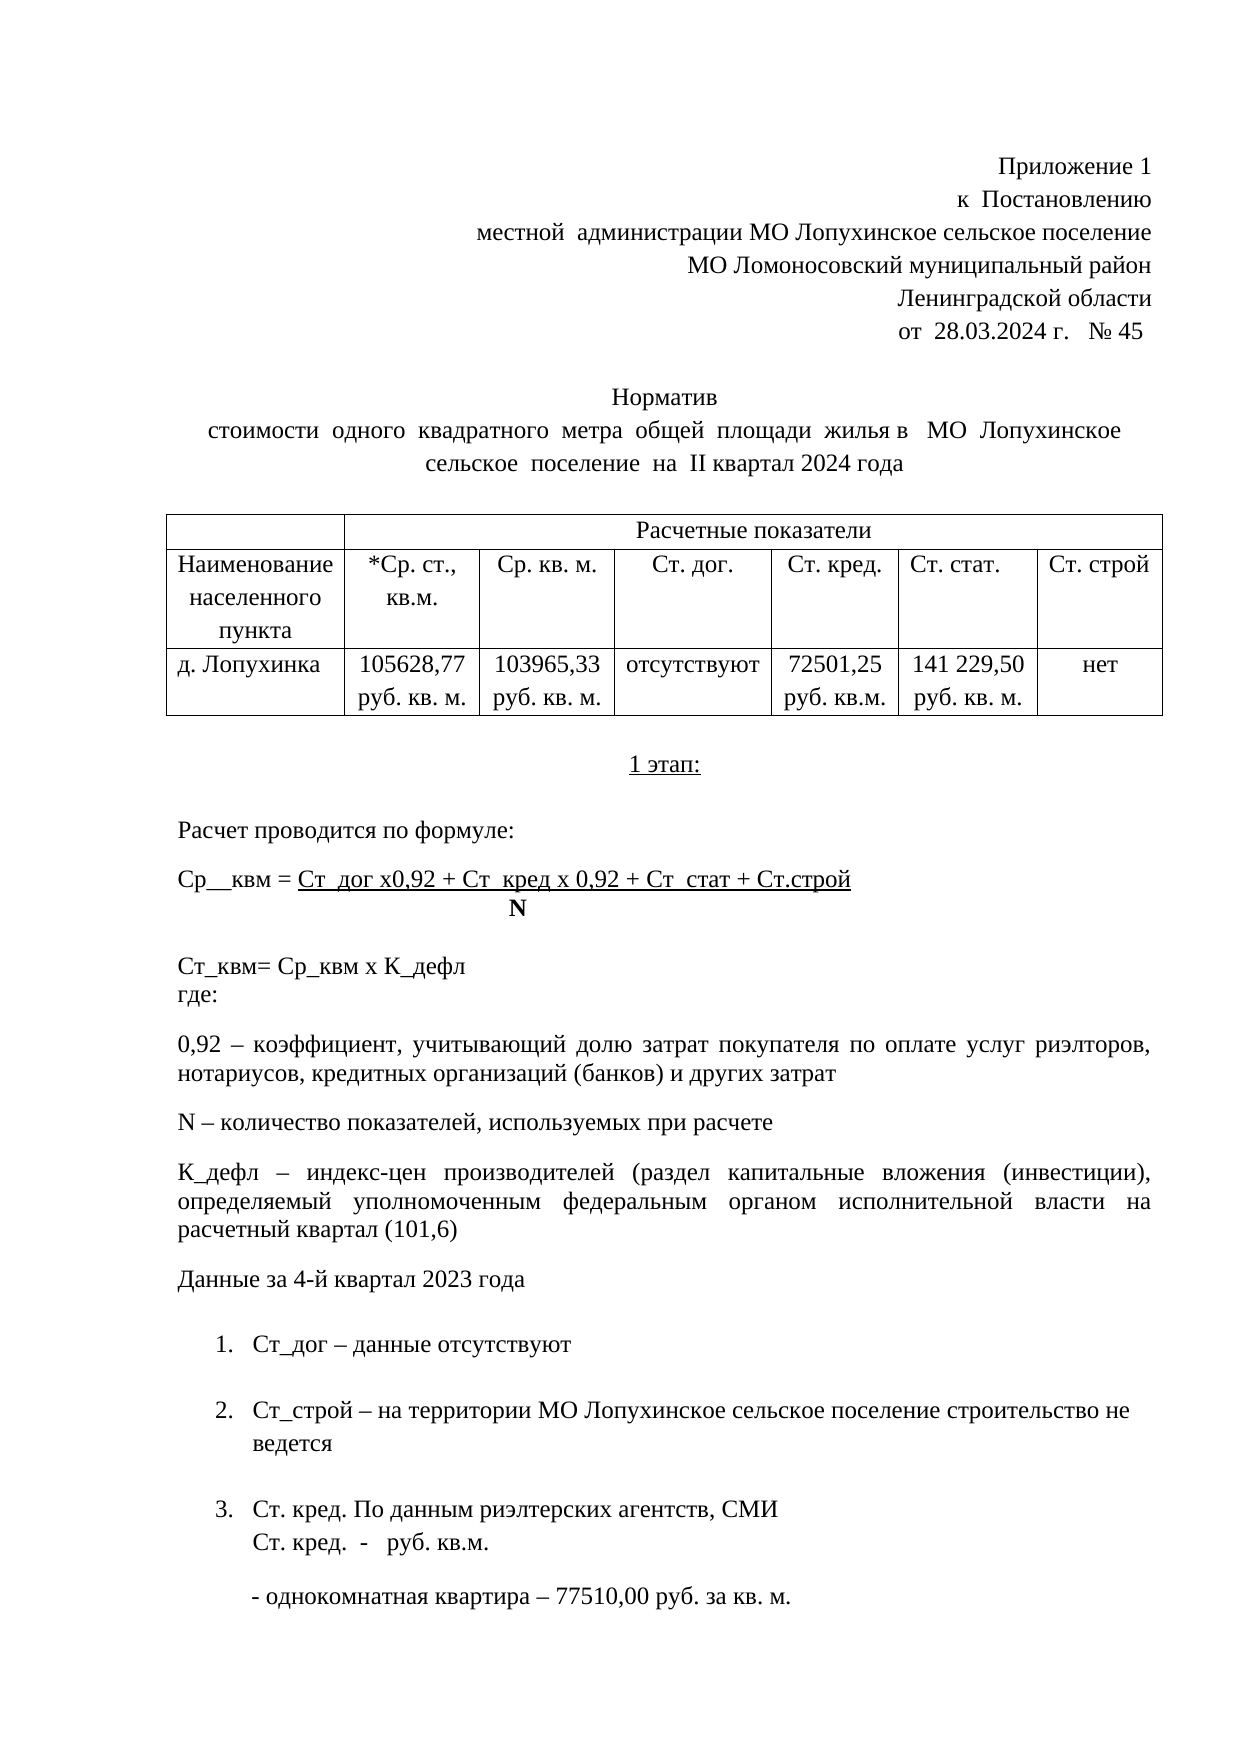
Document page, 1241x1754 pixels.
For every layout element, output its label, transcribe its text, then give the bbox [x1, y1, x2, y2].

list Ст_дог – данные отсутствуют [215, 1329, 1152, 1358]
table_cell 141 229,50 руб. кв. м. [899, 649, 1037, 715]
text местной администрации МО Лопухинское сельское поселение [177, 217, 1152, 246]
text К_дефл – индекс-цен производителей (раздел капитальные вложения (инвестиции), определяемый уполномоченным федеральным органом исполнительной власти на расчетный квартал (101,6) [177, 1157, 1152, 1243]
table_header [167, 515, 344, 548]
table_cell 105628,77 руб. кв. м. [345, 649, 479, 715]
table_cell Ст. стат. [899, 550, 1037, 648]
text к Постановлению [177, 184, 1152, 213]
text - однокомнатная квартира – 77510,00 руб. за кв. м. [177, 1581, 1152, 1610]
table_cell Наименование населенного пункта [167, 550, 344, 648]
text N – количество показателей, используемых при расчете [177, 1107, 1152, 1136]
text 0,92 – коэффициент, учитывающий долю затрат покупателя по оплате услуг риэлторов, нотариусов, кредитных организаций (банков) и других затрат [177, 1029, 1152, 1087]
text Ленинградской области [177, 283, 1152, 312]
text от 28.03.2024 г. № 45 [177, 316, 1152, 345]
table_cell *Ср. ст., кв.м. [345, 550, 479, 648]
table_header Расчетные показатели [345, 515, 1162, 548]
text Ст_квм= Ср_квм х К_дефл [177, 951, 1152, 979]
table_cell 103965,33 руб. кв. м. [480, 649, 614, 715]
list Ст. кред. По данным риэлтерских агентств, СМИ [215, 1494, 1152, 1523]
table_cell отсутствуют [615, 649, 771, 715]
text стоимости одного квадратного метра общей площади жилья в МО Лопухинское сельское поселение на II квартал 2024 года [177, 415, 1152, 477]
text где: [177, 979, 1152, 1008]
table_cell Ст. строй [1038, 550, 1162, 648]
table_cell Ст. дог. [615, 550, 771, 648]
list Ст. кред. - руб. кв.м. [252, 1527, 1152, 1556]
text Расчет проводится по формуле: [177, 815, 1152, 844]
table_cell д. Лопухинка [167, 649, 344, 715]
text Данные за 4-й квартал 2023 года [177, 1264, 1152, 1293]
table_cell Ст. кред. [772, 550, 898, 648]
table_cell нет [1038, 649, 1162, 715]
text Приложение 1 [177, 151, 1152, 180]
text N [177, 893, 1152, 922]
text Норматив [177, 382, 1152, 411]
text МО Ломоносовский муниципальный район [177, 250, 1152, 279]
list Ст_строй – на территории МО Лопухинское сельское поселение строительство не ведется [215, 1395, 1152, 1457]
text Ср__квм = Ст_дог х0,92 + Ст_кред х 0,92 + Ст_стат + Ст.строй [177, 864, 1152, 893]
table_cell 72501,25 руб. кв.м. [772, 649, 898, 715]
table_cell Ср. кв. м. [480, 550, 614, 648]
text 1 этап: [177, 749, 1152, 778]
